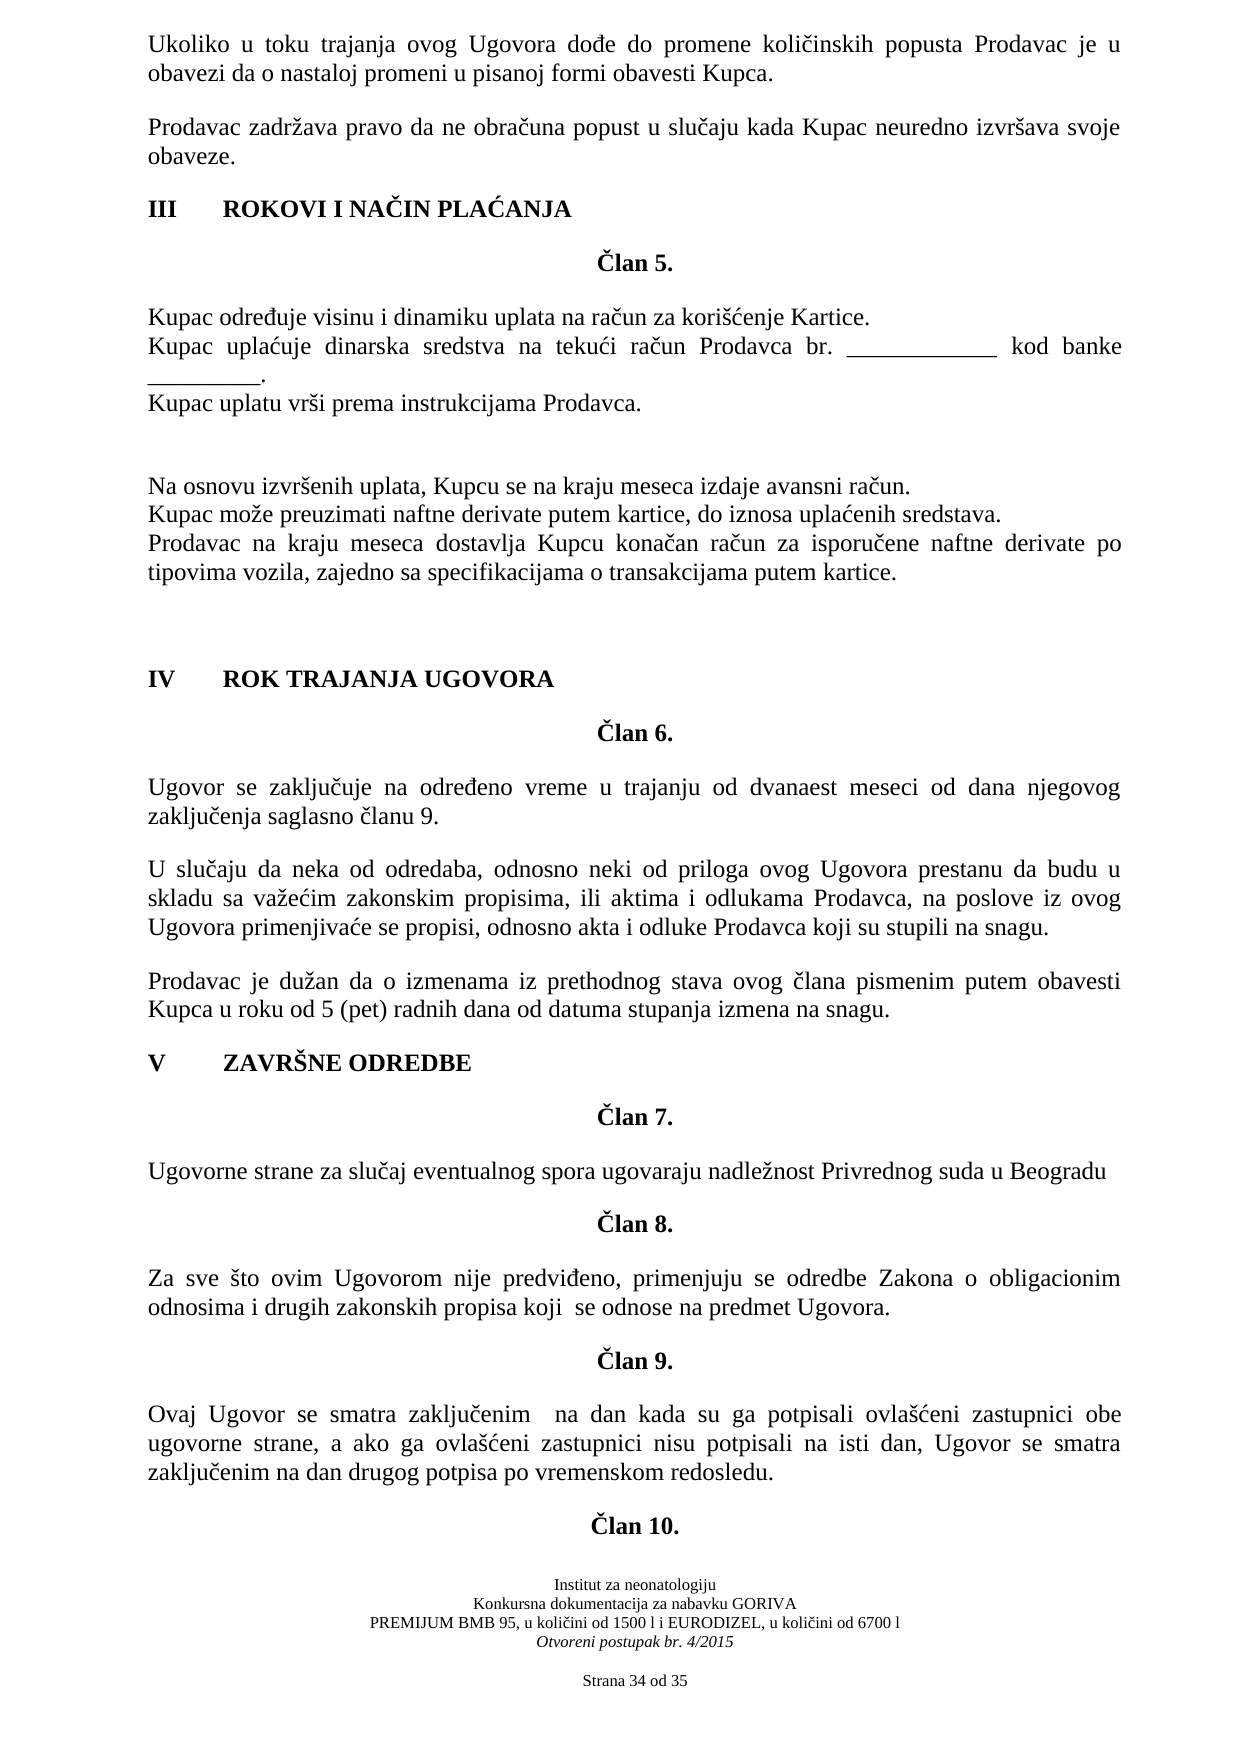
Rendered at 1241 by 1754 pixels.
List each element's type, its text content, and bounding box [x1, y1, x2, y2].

text U slučaju da neka od odredaba, odnosno neki od priloga ovog Ugovora prestanu da budu u skladu sa važećim zakonskim propisima, ili aktima i odlukama Prodavca, na poslove iz ovog Ugovora primenjivaće se propisi, odnosno akta i odluke Prodavca koji su stupili na snagu. [148, 854, 1122, 941]
text Kupac može preuzimati naftne derivate putem kartice, do iznosa uplaćenih sredstava. [148, 499, 1122, 528]
text Ukoliko u toku trajanja ovog Ugovora dođe do promene količinskih popusta Prodavac je u obavezi da o nastaloj promeni u pisanoj formi obavesti Kupca. [148, 29, 1122, 87]
text Kupac određuje visinu i dinamiku uplata na račun za korišćenje Kartice. [148, 302, 1122, 331]
text IV ROK TRAJANJA UGOVORA [148, 664, 1122, 693]
text Član 7. [148, 1102, 1122, 1131]
text III ROKOVI I NAČIN PLAĆANJA [148, 194, 1122, 223]
text Prodavac zadržava pravo da ne obračuna popust u slučaju kada Kupac neuredno izvršava svoje obaveze. [148, 112, 1122, 169]
text Član 8. [148, 1209, 1122, 1238]
text Ugovor se zaključuje na određeno vreme u trajanju od dvanaest meseci od dana njegovog zaključenja saglasno članu 9. [148, 772, 1122, 829]
text Član 6. [148, 718, 1122, 747]
text Za sve što ovim Ugovorom nije predviđeno, primenjuju se odredbe Zakona o obligacionim odnosima i drugih zakonskih propisa koji se odnose na predmet Ugovora. [148, 1263, 1122, 1321]
text Član 5. [148, 248, 1122, 277]
text Član 10. [148, 1511, 1122, 1539]
text V ZAVRŠNE ODREDBE [148, 1048, 1122, 1077]
text Prodavac na kraju meseca dostavlja Kupcu konačan račun za isporučene naftne derivate po tipovima vozila, zajedno sa specifikacijama o transakcijama putem kartice. [148, 528, 1122, 586]
text Ugovorne strane za slučaj eventualnog spora ugovaraju nadležnost Privrednog suda u Beogradu [148, 1156, 1122, 1184]
text Kupac uplaćuje dinarska sredstva na tekući račun Prodavca br. ____________ kod banke _________. [148, 331, 1122, 388]
text Ovaj Ugovor se smatra zaključenim na dan kada su ga potpisali ovlašćeni zastupnici obe ugovorne strane, a ako ga ovlašćeni zastupnici nisu potpisali na isti dan, Ugovor se smatra zaključenim na dan drugog potpisa po vremenskom redosledu. [148, 1399, 1122, 1486]
text Kupac uplatu vrši prema instrukcijama Prodavca. [148, 388, 1122, 417]
text Na osnovu izvršenih uplata, Kupcu se na kraju meseca izdaje avansni račun. [148, 471, 1122, 499]
text Član 9. [148, 1346, 1122, 1374]
text Prodavac je dužan da o izmenama iz prethodnog stava ovog člana pismenim putem obavesti Kupca u roku od 5 (pet) radnih dana od datuma stupanja izmena na snagu. [148, 966, 1122, 1023]
